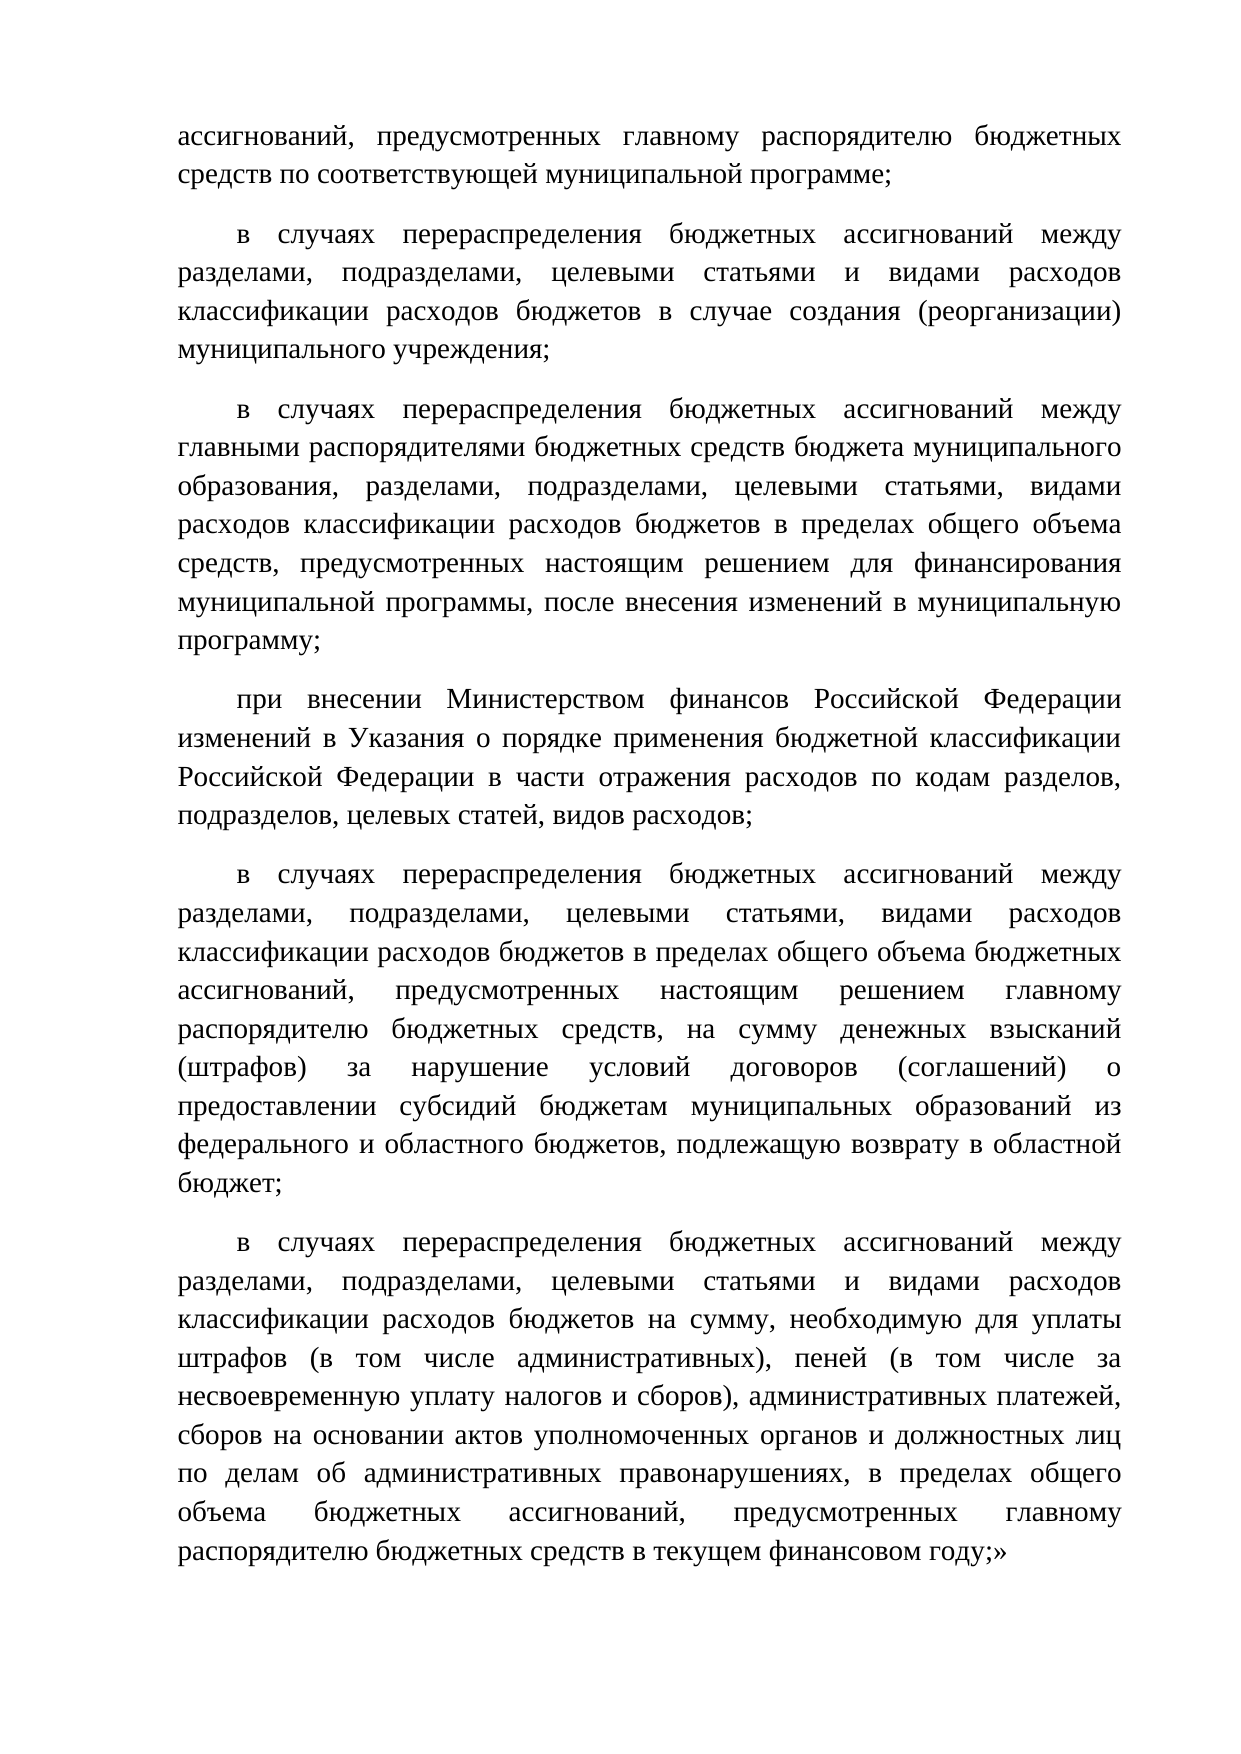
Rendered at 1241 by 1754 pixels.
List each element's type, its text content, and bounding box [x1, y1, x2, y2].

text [177, 118, 1122, 190]
text при внесении Министерством финансов Российской Федерации изменений в Указания о порядке применения бюджетной классификации Российской Федерации в части отражения расходов по кодам разделов, подразделов, целевых статей, видов расходов; [177, 682, 1122, 831]
text в случаях перераспределения бюджетных ассигнований между главными распорядителями бюджетных средств бюджета муниципального образования, разделами, подразделами, целевыми статьями, видами расходов классификации расходов бюджетов в пределах общего объема средств, предусмотренных настоящим решением для финансирования муниципальной программы, после внесения изменений в муниципальную программу; [177, 391, 1122, 656]
text в случаях перераспределения бюджетных ассигнований между разделами, подразделами, целевыми статьями и видами расходов классификации расходов бюджетов на сумму, необходимую для уплаты штрафов (в том числе административных), пеней (в том числе за несвоевременную уплату налогов и сборов), административных платежей, сборов на основании актов уполномоченных органов и должностных лиц по делам об административных правонарушениях, в пределах общего объема бюджетных ассигнований, предусмотренных главному распорядителю бюджетных средств в текущем финансовом году;» [177, 1224, 1122, 1566]
text в случаях перераспределения бюджетных ассигнований между разделами, подразделами, целевыми статьями и видами расходов классификации расходов бюджетов в случае создания (реорганизации) муниципального учреждения; [177, 216, 1122, 365]
text в случаях перераспределения бюджетных ассигнований между разделами, подразделами, целевыми статьями, видами расходов классификации расходов бюджетов в пределах общего объема бюджетных ассигнований, предусмотренных настоящим решением главному распорядителю бюджетных средств, на сумму денежных взысканий (штрафов) за нарушение условий договоров (соглашений) о предоставлении субсидий бюджетам муниципальных образований из федерального и областного бюджетов, подлежащую возврату в областной бюджет; [177, 857, 1122, 1198]
